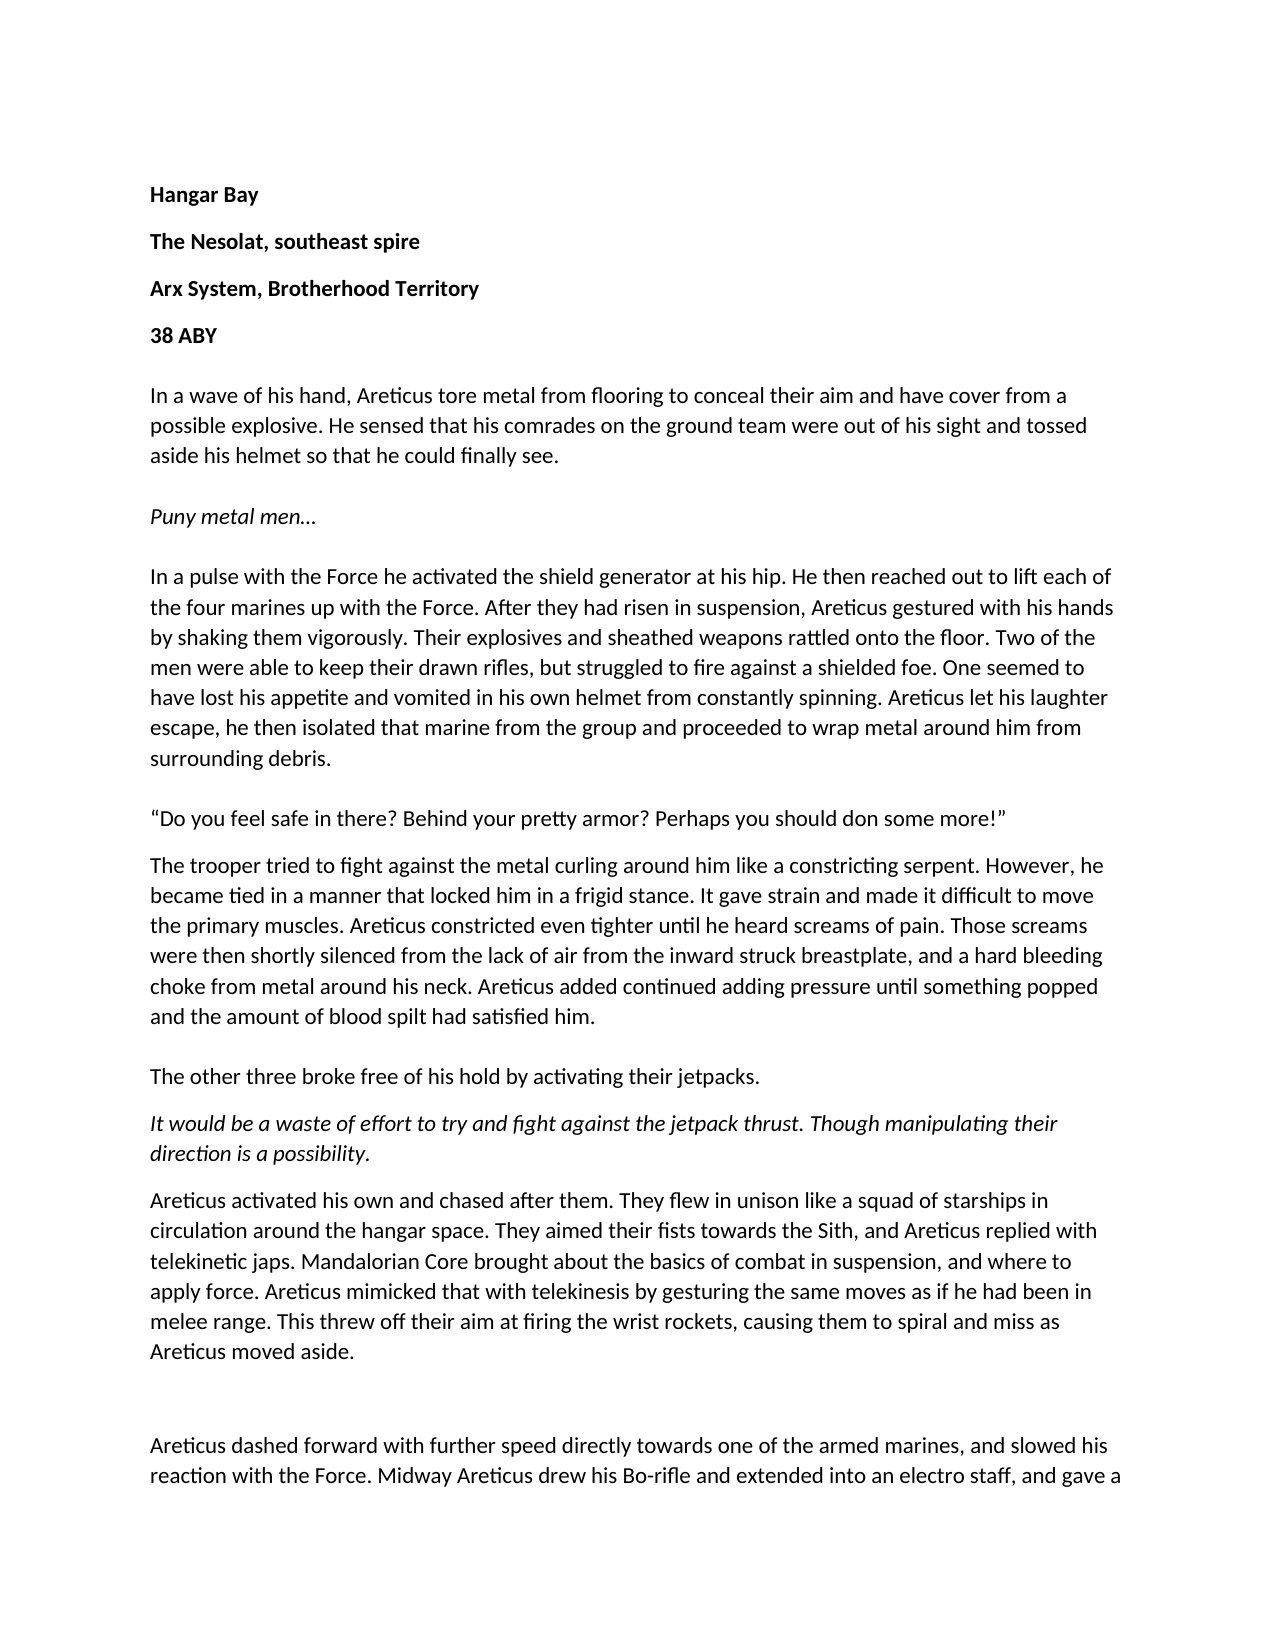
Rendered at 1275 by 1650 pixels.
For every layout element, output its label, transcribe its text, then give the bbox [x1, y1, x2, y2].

text 38 ABY In a wave of his hand, Areticus tore metal from flooring to conceal their aim and have cover from a possible explosive. He sensed that his comrades on the ground team were out of his sight and tossed aside his helmet so that he could finally see. Puny metal men… In a pulse with the Force he activated the shield generator at his hip. He then reached out to lift each of the four marines up with the Force. After they had risen in suspension, Areticus gestured with his hands by shaking them vigorously. Their explosives and sheathed weapons rattled onto the floor. Two of the men were able to keep their drawn rifles, but struggled to fire against a shielded foe. One seemed to have lost his appetite and vomited in his own helmet from constantly spinning. Areticus let his laughter escape, he then isolated that marine from the group and proceeded to wrap metal around him from surrounding debris. “Do you feel safe in there? Behind your pretty armor? Perhaps you should don some more!” [150, 321, 1125, 832]
text Areticus activated his own and chased after them. They flew in unison like a squad of starships in circulation around the hangar space. They aimed their fists towards the Sith, and Areticus replied with telekinetic japs. Mandalorian Core brought about the basics of combat in suspension, and where to apply force. Areticus mimicked that with telekinesis by gesturing the same moves as if he had been in melee range. This threw off their aim at firing the wrist rockets, causing them to spiral and miss as Areticus moved aside. [150, 1186, 1125, 1366]
text It would be a waste of effort to try and fight against the jetpack thrust. Though manipulating their direction is a possibility. [150, 1109, 1125, 1168]
text The trooper tried to fight against the metal curling around him like a constricting serpent. However, he became tied in a manner that locked him in a frigid stance. It gave strain and made it difficult to move the primary muscles. Areticus constricted even tighter until he heard screams of pain. Those screams were then shortly silenced from the lack of air from the inward struck breastplate, and a hard bleeding choke from metal around his neck. Areticus added continued adding pressure until something popped and the amount of blood spilt had satisfied him. The other three broke free of his hold by activating their jetpacks. [150, 851, 1125, 1091]
text The Nesolat, southeast spire [150, 227, 1125, 255]
text Arx System, Brotherhood Territory [150, 274, 1125, 302]
text Hangar Bay [150, 150, 1125, 208]
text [150, 1431, 1125, 1489]
